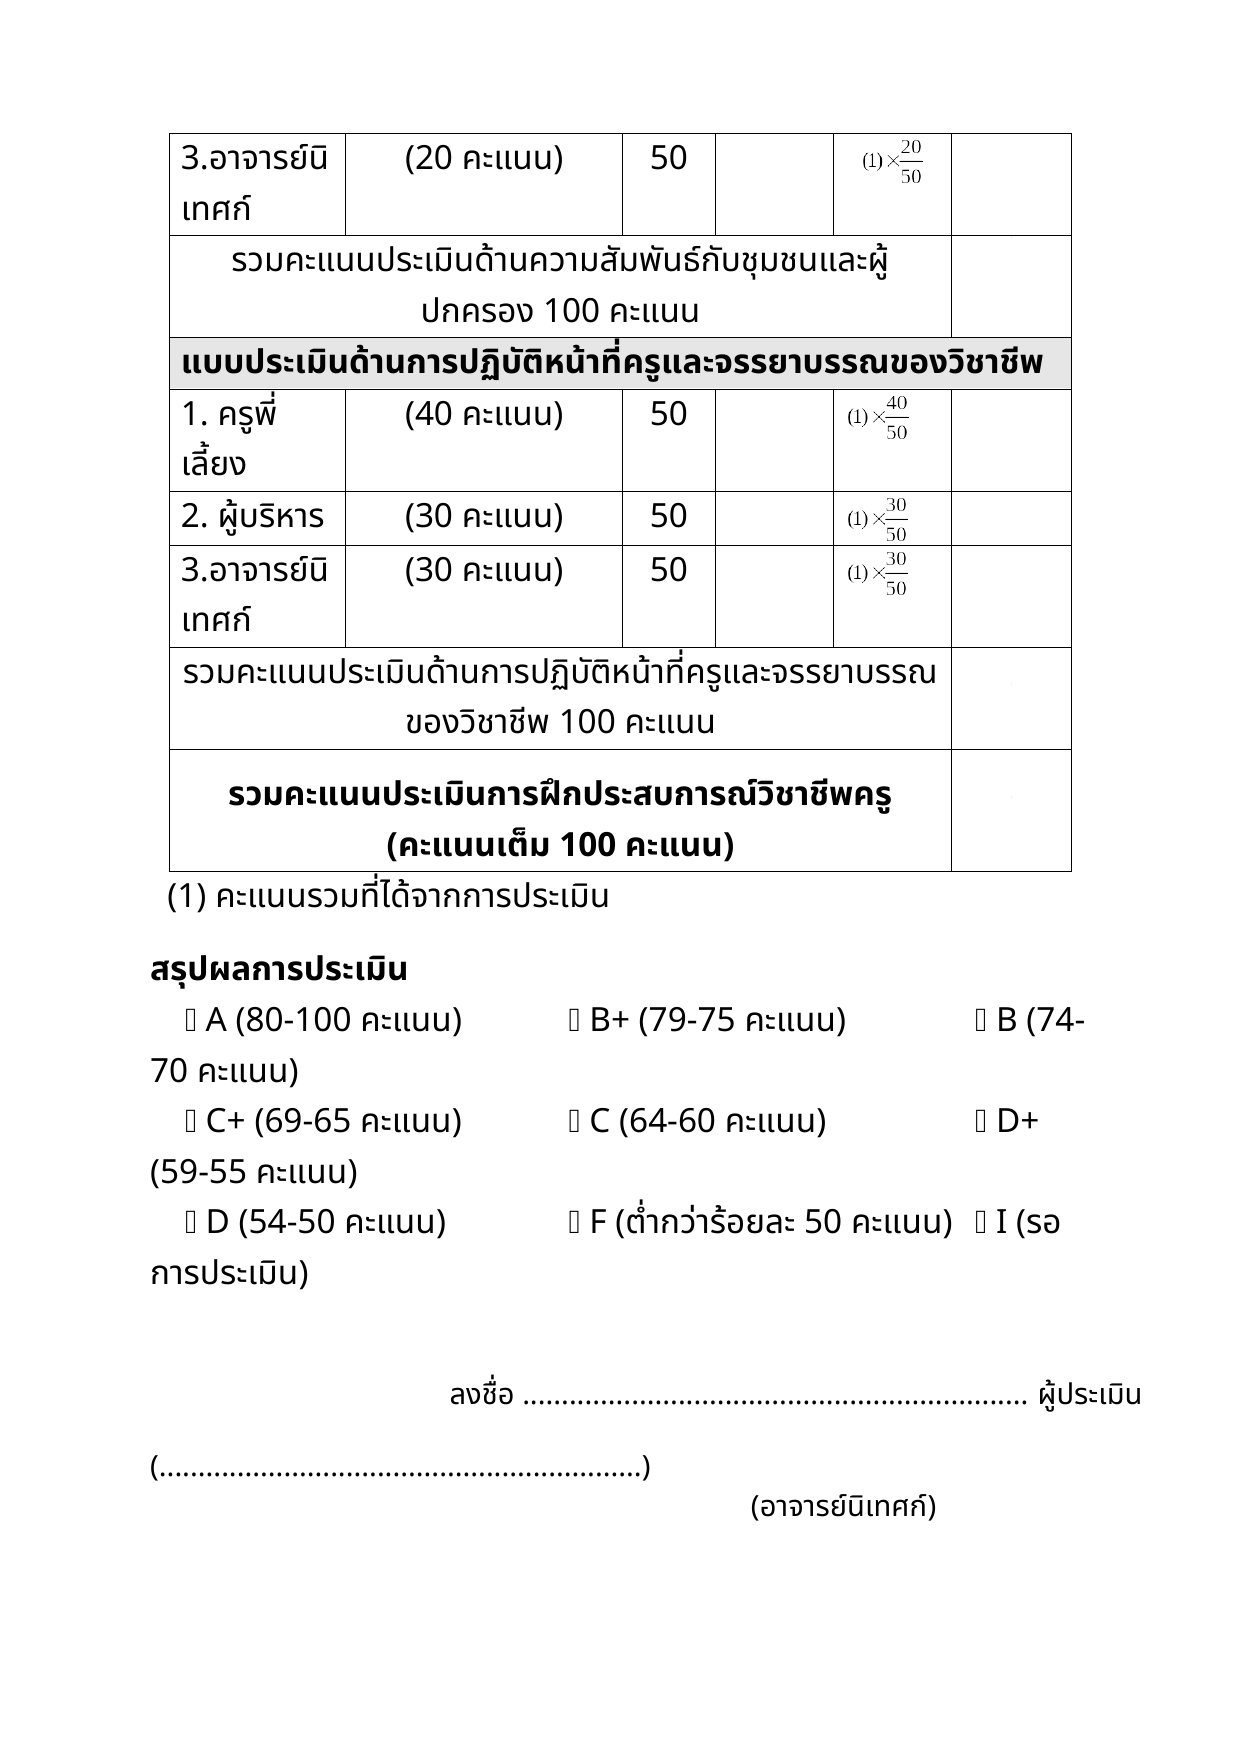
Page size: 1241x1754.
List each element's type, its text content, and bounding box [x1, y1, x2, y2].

text A (80-100 คะแนน) B+ (79-75 คะแนน) B (74-70 คะแนน) [150, 996, 1090, 1097]
text สรุปผลการประเมิน [150, 945, 1090, 996]
text (..............................................................) [150, 1417, 1103, 1485]
text ลงชื่อ ................................................................. ผู้ประเมิน [150, 1373, 1103, 1417]
table_cell 50 [623, 134, 715, 235]
table_cell [834, 134, 951, 235]
text (อาจารย์นิเทศก์) [150, 1485, 1090, 1529]
table_cell [716, 134, 833, 235]
text C+ (69-65 คะแนน) C (64-60 คะแนน) D+ (59-55 คะแนน) [150, 1097, 1090, 1198]
table_cell [952, 546, 1071, 647]
table_cell [834, 492, 951, 545]
table_cell [952, 492, 1071, 545]
text (1) คะแนนรวมที่ได้จากการประเมิน [150, 872, 1090, 923]
table_cell [952, 236, 1071, 337]
table_cell [952, 134, 1071, 235]
table_cell (20 คะแนน) [346, 134, 622, 235]
table_cell 1. ครูพี่เลี้ยง [170, 390, 345, 491]
table_cell 2. ผู้บริหาร [170, 492, 345, 545]
table_cell [952, 750, 1071, 871]
table_cell [716, 390, 833, 491]
table_cell [716, 546, 833, 647]
table_cell [952, 648, 1071, 749]
table_cell 3.อาจารย์นิเทศก์ [170, 546, 345, 647]
table_cell 50 [623, 390, 715, 491]
table_cell แบบประเมินด้านการปฏิบัติหน้าที่ครูและจรรยาบรรณของวิชาชีพ [170, 338, 1071, 388]
table_cell (40 คะแนน) [346, 390, 622, 491]
table_cell (30 คะแนน) [346, 546, 622, 647]
table_cell 3.อาจารย์นิเทศก์ [170, 134, 345, 235]
table_cell [834, 546, 951, 647]
table_cell [834, 390, 951, 491]
table_cell รวมคะแนนประเมินด้านการปฏิบัติหน้าที่ครูและจรรยาบรรณของวิชาชีพ 100 คะแนน [170, 648, 951, 749]
table_cell รวมคะแนนประเมินการฝึกประสบการณ์วิชาชีพครู (คะแนนเต็ม 100 คะแนน) [170, 750, 951, 871]
table_cell [716, 492, 833, 545]
table_cell (30 คะแนน) [346, 492, 622, 545]
text D (54-50 คะแนน) F (ต่ำกว่าร้อยละ 50 คะแนน) I (รอการประเมิน) [150, 1198, 1090, 1299]
table_cell [952, 390, 1071, 491]
table_cell 50 [623, 492, 715, 545]
table_cell 50 [623, 546, 715, 647]
table_cell รวมคะแนนประเมินด้านความสัมพันธ์กับชุมชนและผู้ปกครอง 100 คะแนน [170, 236, 951, 337]
